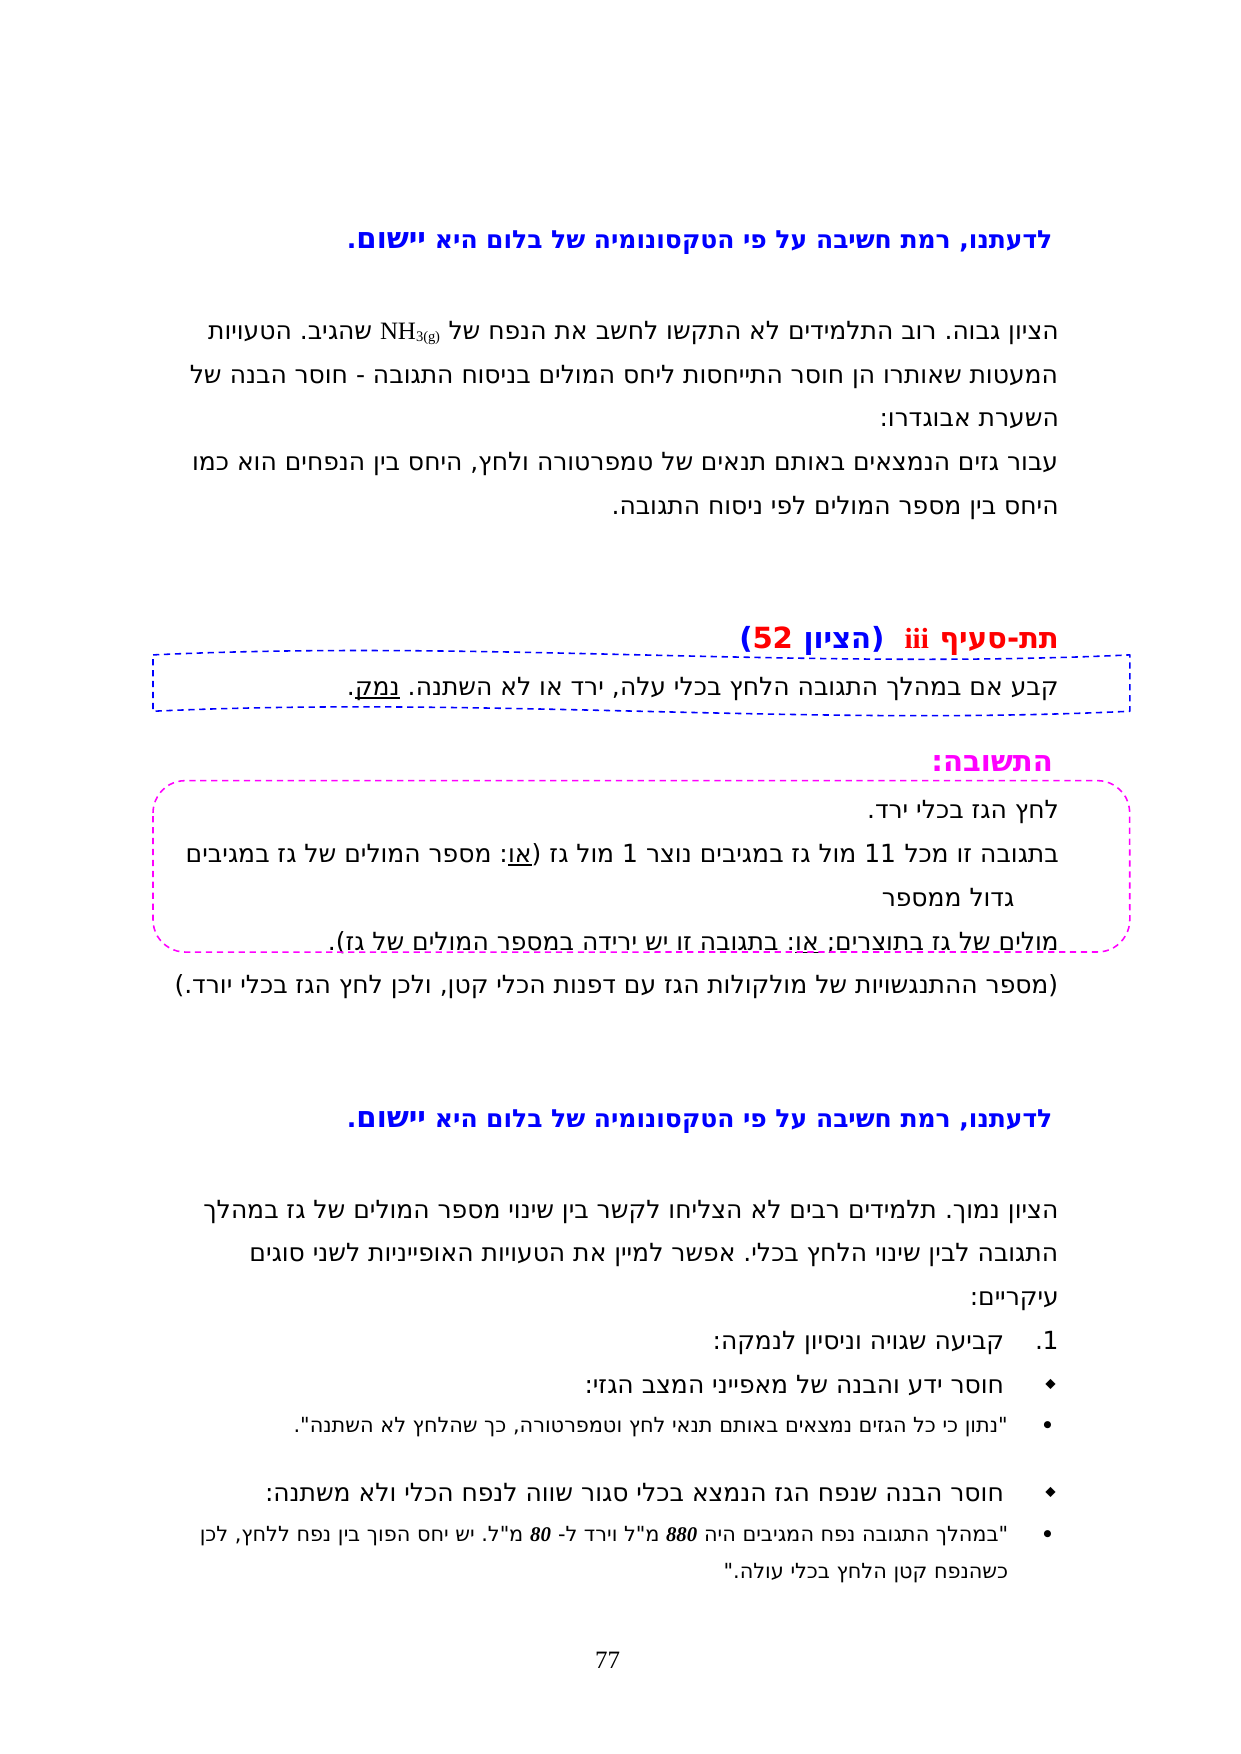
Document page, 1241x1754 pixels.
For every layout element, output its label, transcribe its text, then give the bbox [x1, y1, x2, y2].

text (מספר ההתנגשויות של מולקולות הגז עם דפנות הכלי קטן, ולכן לחץ הגז בכלי יורד.) [162, 971, 1059, 1000]
text "במהלך התגובה נפח המגיבים היה 880 מ"ל וירד ל- 80 מ"ל. יש יחס הפוך בין נפח ללחץ, לכן כשהנפח קטן הלחץ בכלי עולה." [162, 1522, 1053, 1583]
text חוסר ידע והבנה של מאפייני המצב הגזי: [148, 1370, 1059, 1399]
text הציון נמוך. תלמידים רבים לא הצליחו לקשר בין שינוי מספר המולים של גז במהלך התגובה לבין שינוי הלחץ בכלי. אפשר למיין את הטעויות האופייניות לשני סוגים עיקריים: [162, 1195, 1059, 1311]
text "נתון כי כל הגזים נמצאים באותם תנאי לחץ וטמפרטורה, כך שהלחץ לא השתנה". [162, 1413, 1053, 1438]
text לחץ הגז בכלי ירד. [162, 796, 1059, 825]
text לדעתנו, רמת חשיבה על פי הטקסונומיה של בלום היא יישום. [162, 1101, 1053, 1135]
text קבע אם במהלך התגובה הלחץ בכלי עלה, ירד או לא השתנה. נמק. [162, 672, 1059, 701]
text חוסר הבנה שנפח הגז הנמצא בכלי סגור שווה לנפח הכלי ולא משתנה: [148, 1479, 1059, 1508]
text לדעתנו, רמת חשיבה על פי הטקסונומיה של בלום היא יישום. [162, 222, 1053, 256]
text התשובה: [162, 745, 1053, 779]
text עבור גזים הנמצאים באותם תנאים של טמפרטורה ולחץ, היחס בין הנפחים הוא כמו היחס בין מספר המולים לפי ניסוח התגובה. [162, 447, 1059, 520]
text בתגובה זו מכל 11 מול גז במגיבים נוצר 1 מול גז (או: מספר המולים של גז במגיבים גדול ממספר [162, 839, 1059, 912]
text הציון גבוה. רוב התלמידים לא התקשו לחשב את הנפח של NH3(g) שהגיב. הטעויות המעטות שאותרו הן חוסר התייחסות ליחס המולים בניסוח התגובה - חוסר הבנה של השערת אבוגדרו: [162, 316, 1059, 433]
text מולים של גז בתוצרים; או: בתגובה זו יש ירידה במספר המולים של גז). [162, 927, 1059, 956]
text 1. קביעה שגויה וניסיון לנמקה: [148, 1326, 1059, 1355]
text תת-סעיף iii (הציון 52) [162, 621, 1059, 655]
